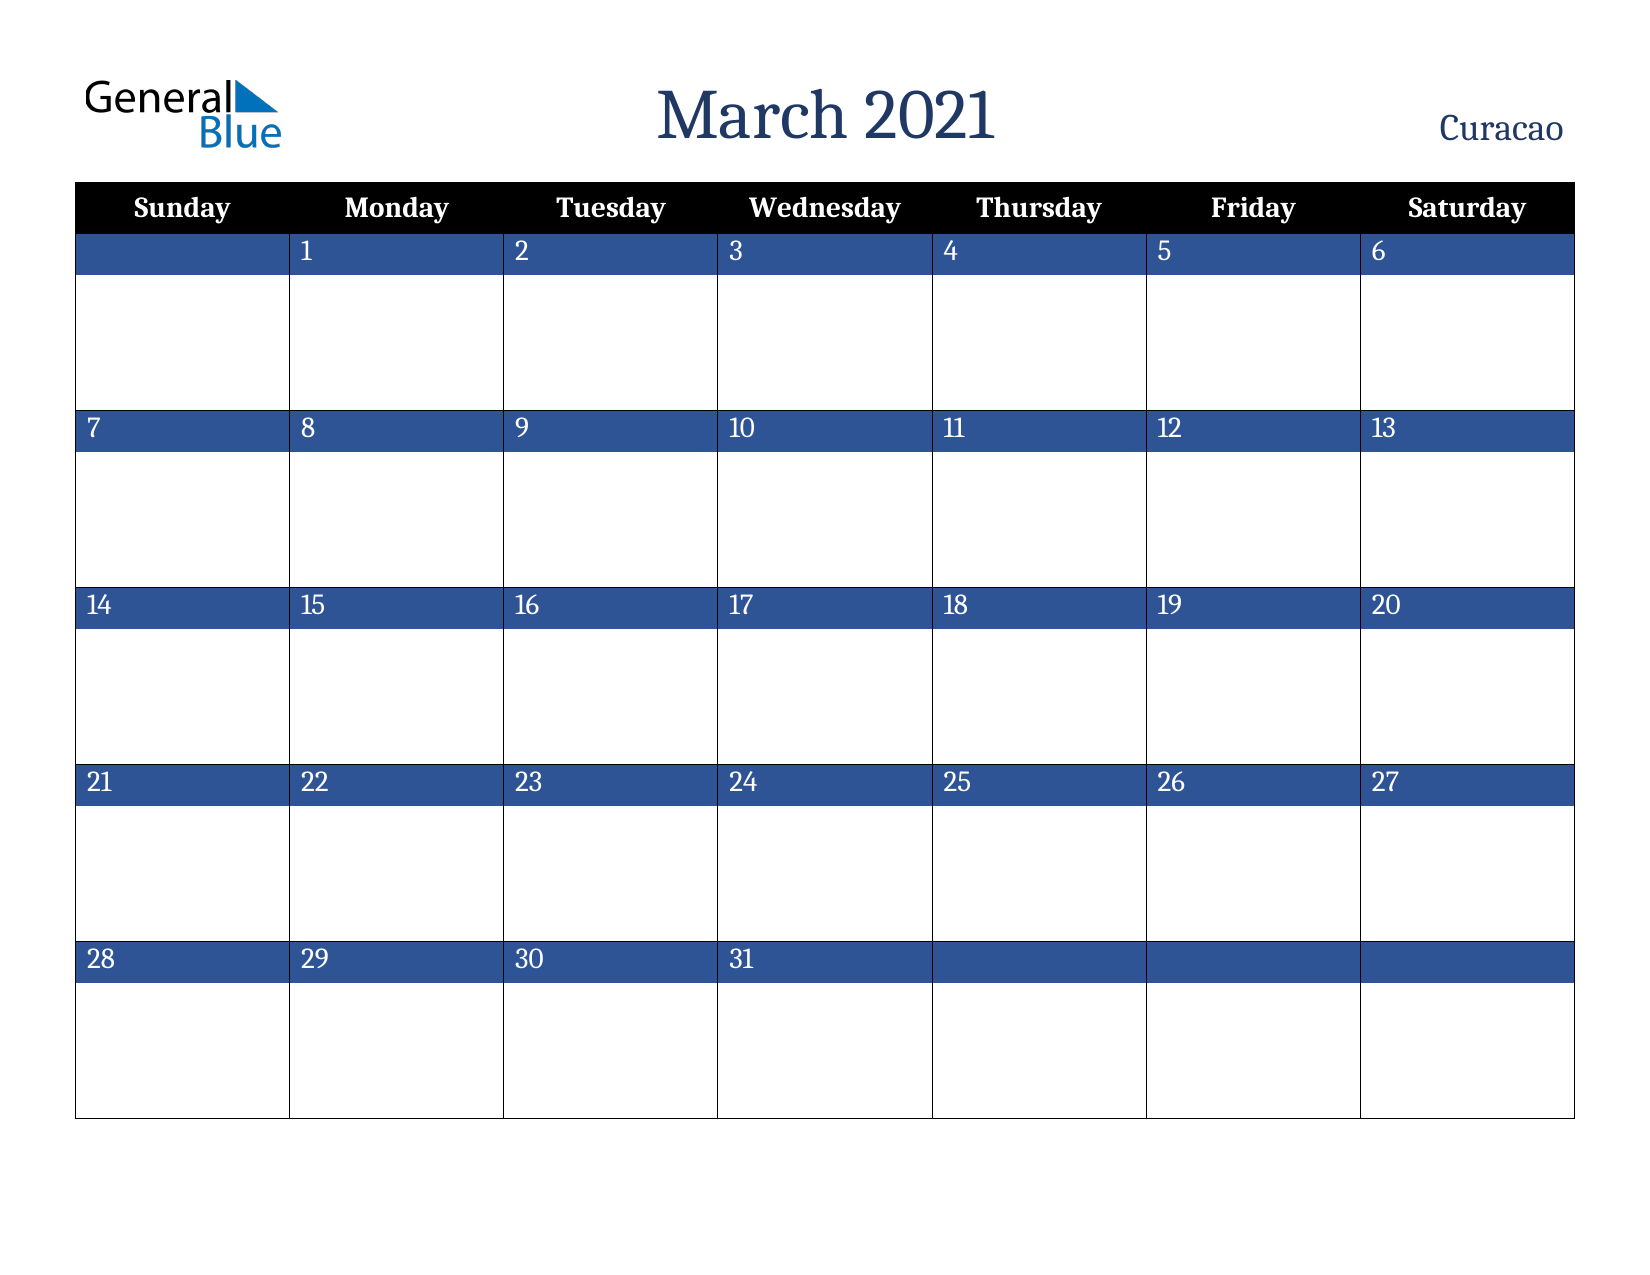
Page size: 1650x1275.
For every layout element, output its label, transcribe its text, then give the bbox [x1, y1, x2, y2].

table_cell 11 [933, 411, 1146, 452]
table_cell [504, 806, 717, 941]
table_cell Wednesday [718, 183, 932, 233]
table_cell [933, 942, 1146, 983]
table_cell 19 [1147, 588, 1360, 629]
table_cell 24 [718, 765, 932, 806]
table_cell 14 [76, 588, 289, 629]
table_cell [1147, 629, 1360, 764]
table_cell [76, 983, 289, 1118]
table_cell [76, 629, 289, 764]
table_cell [933, 629, 1146, 764]
table_cell [1147, 452, 1360, 587]
table_cell 17 [718, 588, 932, 629]
table_cell 18 [933, 588, 1146, 629]
table_cell [504, 983, 717, 1118]
table_cell [1361, 806, 1574, 941]
table_cell 25 [933, 765, 1146, 806]
picture [86, 80, 281, 148]
table_cell 9 [504, 411, 717, 452]
table_header March 2021 [504, 75, 1146, 182]
table_cell [933, 275, 1146, 410]
table_cell [1147, 983, 1360, 1118]
table_cell 29 [290, 942, 503, 983]
table_cell [1361, 983, 1574, 1118]
table_cell 1 [290, 234, 503, 275]
table_cell Sunday [76, 183, 289, 233]
table_cell 20 [1361, 588, 1574, 629]
table_cell [1147, 942, 1360, 983]
table_cell [1147, 275, 1360, 410]
table_cell 15 [290, 588, 503, 629]
table_cell Thursday [933, 183, 1146, 233]
table_cell [290, 275, 503, 410]
table_cell [290, 983, 503, 1118]
table_cell [933, 806, 1146, 941]
table_cell [1361, 629, 1574, 764]
table_header Curacao [1146, 75, 1574, 182]
table_cell [290, 452, 503, 587]
table_cell 2 [504, 234, 717, 275]
table_cell [290, 629, 503, 764]
table_cell 23 [504, 765, 717, 806]
table_cell 31 [718, 942, 932, 983]
table_cell 7 [76, 411, 289, 452]
table_header [76, 75, 503, 182]
table_cell 6 [1361, 234, 1574, 275]
table_cell [504, 275, 717, 410]
table_cell Tuesday [504, 183, 717, 233]
table_cell [718, 452, 932, 587]
table_cell [504, 452, 717, 587]
table_cell [76, 806, 289, 941]
table_cell 27 [1361, 765, 1574, 806]
table_cell 21 [76, 765, 289, 806]
table_cell 12 [1147, 411, 1360, 452]
table_cell 8 [290, 411, 503, 452]
table_cell [718, 806, 932, 941]
table_cell [718, 275, 932, 410]
table_cell [933, 983, 1146, 1118]
table_cell 28 [76, 942, 289, 983]
table_cell Saturday [1361, 183, 1574, 233]
table_cell [1361, 942, 1574, 983]
table_cell 16 [504, 588, 717, 629]
table_cell [933, 452, 1146, 587]
table_cell 13 [1361, 411, 1574, 452]
table_cell [1361, 275, 1574, 410]
table_cell [1361, 452, 1574, 587]
table_cell Friday [1147, 183, 1360, 233]
table_cell Monday [290, 183, 503, 233]
table_cell 22 [290, 765, 503, 806]
table_cell 4 [933, 234, 1146, 275]
table_cell [718, 983, 932, 1118]
table_cell 5 [1147, 234, 1360, 275]
table_cell 30 [504, 942, 717, 983]
table_cell [1147, 806, 1360, 941]
table_cell 10 [718, 411, 932, 452]
table_cell [76, 452, 289, 587]
table_cell [290, 806, 503, 941]
table_cell 26 [1147, 765, 1360, 806]
table_cell 3 [718, 234, 932, 275]
table_cell [76, 234, 289, 275]
table_cell [718, 629, 932, 764]
table_cell [504, 629, 717, 764]
table_cell [76, 275, 289, 410]
